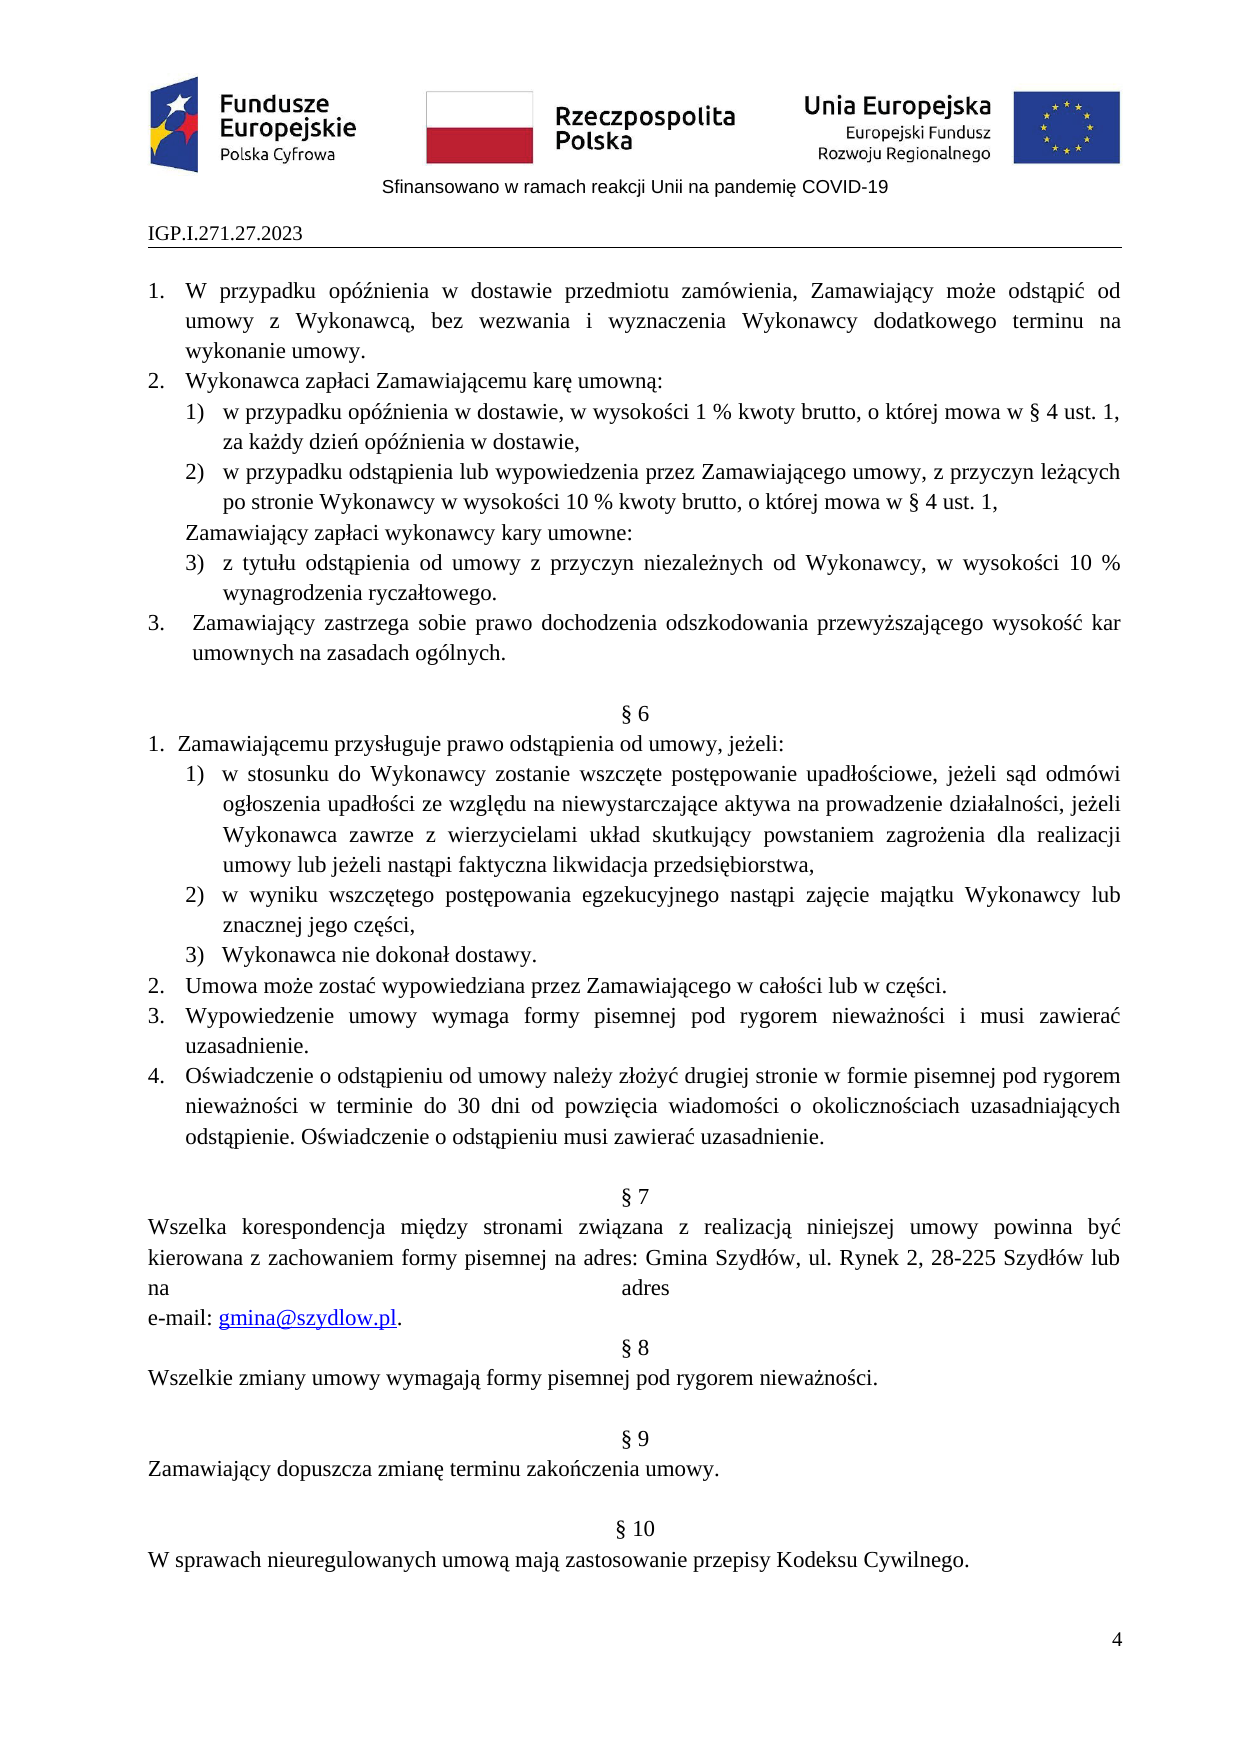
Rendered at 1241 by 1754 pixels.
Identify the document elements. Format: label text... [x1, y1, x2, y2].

text Wszelka korespondencja między stronami związana z realizacją niniejszej umowy powinna być kierowana z zachowaniem formy pisemnej na adres: Gmina Szydłów, ul. Rynek 2, 28-225 Szydłów lub na adres e-mail: gmina@szydlow.pl. [148, 1213, 1122, 1330]
text 9 [148, 1425, 1122, 1451]
list w stosunku do Wykonawcy zostanie wszczęte postępowanie upadłościowe, jeżeli sąd odmówi ogłoszenia upadłości ze względu na niewystarczające aktywa na prowadzenie działalności, jeżeli Wykonawca zawrze z wierzycielami układ skutkujący powstaniem zagrożenia dla realizacji umowy lub jeżeli nastąpi faktyczna likwidacja przedsiębiorstwa, [185, 760, 1122, 877]
text Wszelkie zmiany umowy wymagają formy pisemnej pod rygorem nieważności. [148, 1364, 1122, 1391]
text § 6 [148, 700, 1122, 726]
list w przypadku opóźnienia w dostawie, w wysokości 1 % kwoty brutto, o której mowa w § 4 ust. 1, za każdy dzień opóźnienia w dostawie, [185, 398, 1122, 454]
list Zamawiającemu przysługuje prawo odstąpienia od umowy, jeżeli: [148, 730, 1122, 756]
list Wypowiedzenie umowy wymaga formy pisemnej pod rygorem nieważności i musi zawierać uzasadnienie. [148, 1002, 1122, 1058]
picture [147, 73, 1123, 176]
list w wyniku wszczętego postępowania egzekucyjnego nastąpi zajęcie majątku Wykonawcy lub znacznej jego części, [185, 881, 1122, 938]
list z tytułu odstąpienia od umowy z przyczyn niezależnych od Wykonawcy, w wysokości 10 % wynagrodzenia ryczałtowego. [185, 549, 1122, 605]
list Umowa może zostać wypowiedziana przez Zamawiającego w całości lub w części. [148, 972, 1122, 998]
text 7 [148, 1183, 1122, 1209]
list Wykonawca zapłaci Zamawiającemu karę umowną: [148, 368, 1122, 394]
list w przypadku odstąpienia lub wypowiedzenia przez Zamawiającego umowy, z przyczyn leżących po stronie Wykonawcy w wysokości 10 % kwoty brutto, o której mowa w § 4 ust. 1, [185, 458, 1122, 515]
list Zamawiający zastrzega sobie prawo dochodzenia odszkodowania przewyższającego wysokość kar umownych na zasadach ogólnych. [148, 609, 1122, 666]
text W sprawach nieuregulowanych umową mają zastosowanie przepisy Kodeksu Cywilnego. [148, 1546, 1122, 1572]
text 10 [148, 1516, 1122, 1542]
list Wykonawca nie dokonał dostawy. [185, 942, 1122, 968]
text Zamawiający dopuszcza zmianę terminu zakończenia umowy. [148, 1455, 1122, 1481]
text Zamawiający zapłaci wykonawcy kary umowne: [148, 519, 1122, 545]
list W przypadku opóźnienia w dostawie przedmiotu zamówienia, Zamawiający może odstąpić od umowy z Wykonawcą, bez wezwania i wyznaczenia Wykonawcy dodatkowego terminu na wykonanie umowy. [148, 277, 1122, 364]
text 8 [148, 1334, 1122, 1361]
list Oświadczenie o odstąpieniu od umowy należy złożyć drugiej stronie w formie pisemnej pod rygorem nieważności w terminie do 30 dni od powzięcia wiadomości o okolicznościach uzasadniających odstąpienie. Oświadczenie o odstąpieniu musi zawierać uzasadnienie. [148, 1062, 1122, 1149]
